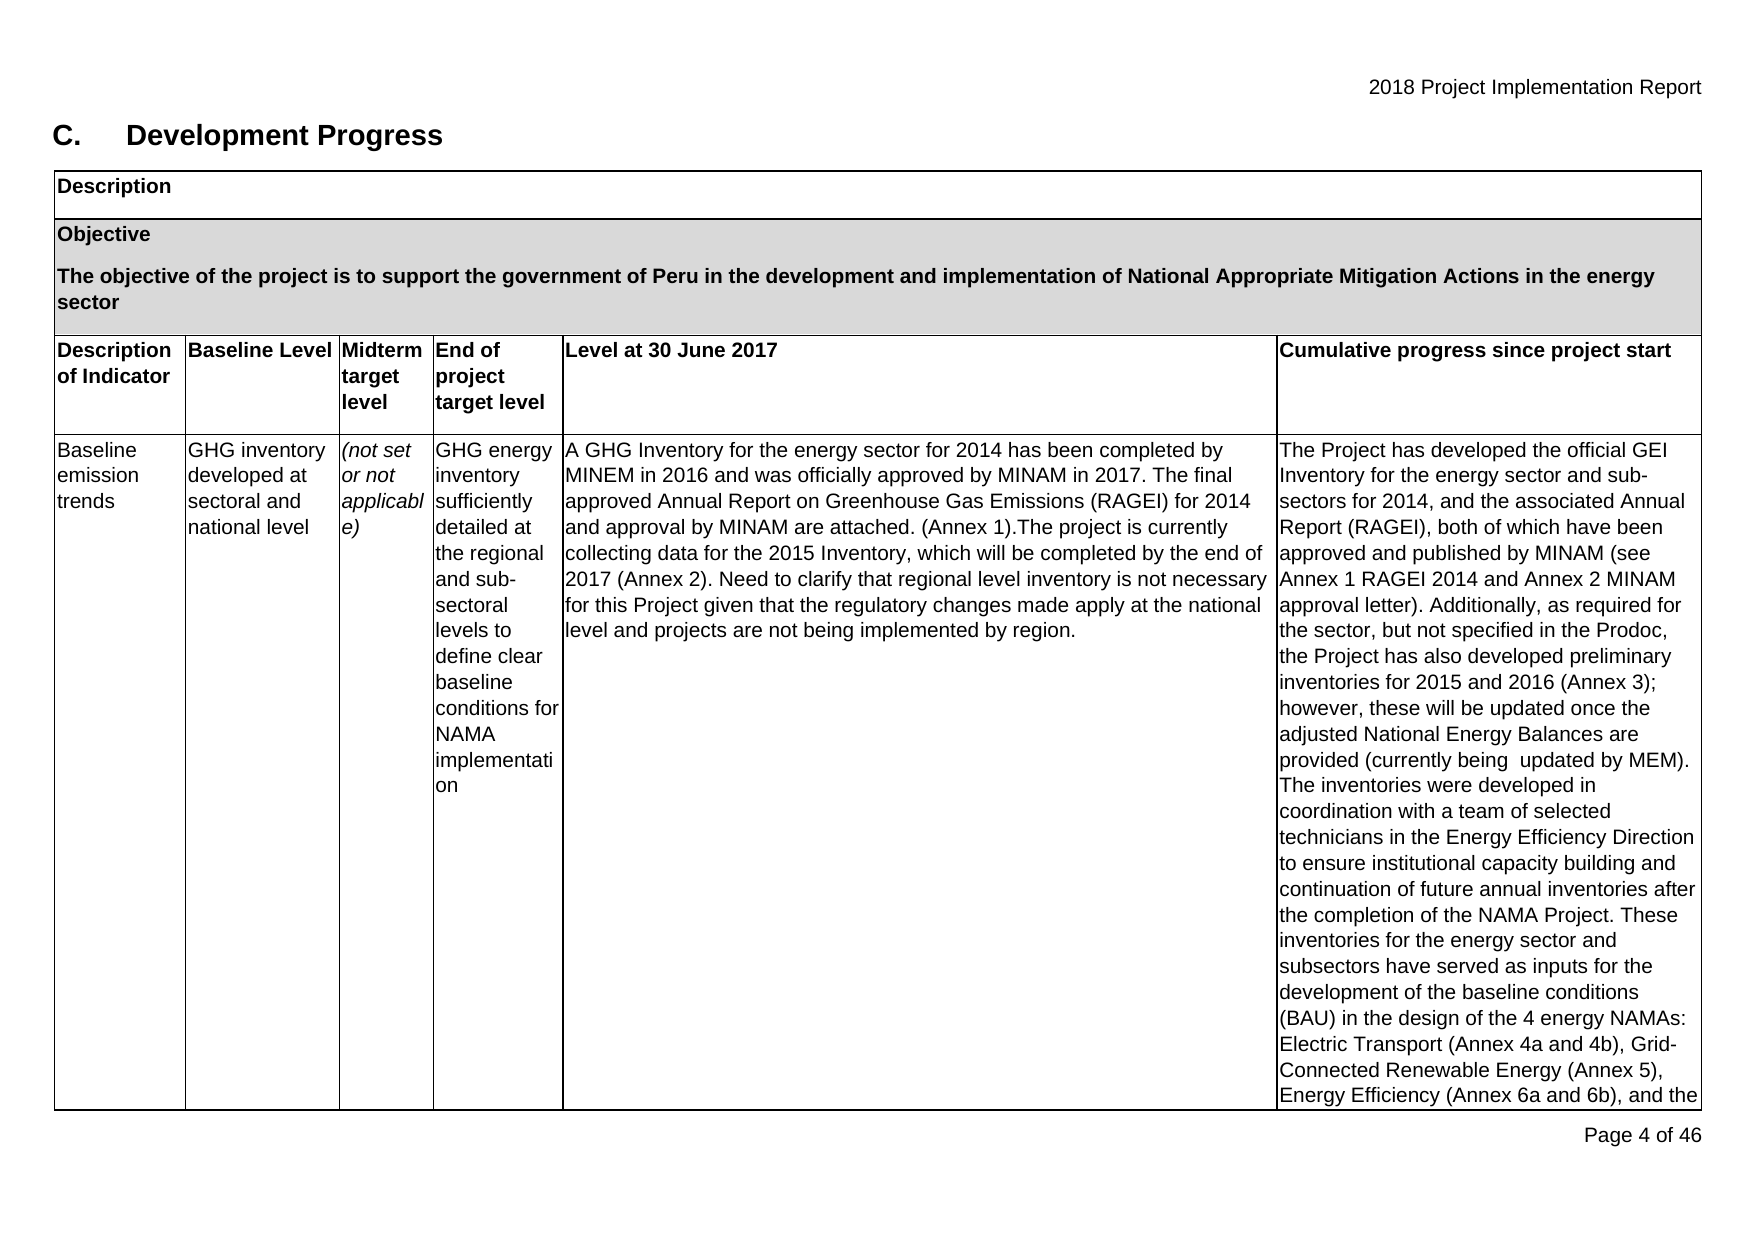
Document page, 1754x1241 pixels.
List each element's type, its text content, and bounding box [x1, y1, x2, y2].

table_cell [564, 435, 1276, 1109]
table_header Description [55, 172, 1701, 218]
table_cell Midterm target level [340, 336, 433, 434]
table_cell Level at 30 June 2017 [564, 336, 1276, 434]
table_cell Baseline Level [186, 336, 339, 434]
table_cell Description of Indicator [55, 336, 185, 434]
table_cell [55, 435, 185, 1109]
table_cell End of project target level [434, 336, 562, 434]
table_cell Objective The objective of the project is to support the government of Peru in the development and implementation of National Appropriate Mitigation Actions in the energy sector [55, 220, 1701, 334]
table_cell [340, 435, 433, 1109]
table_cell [1278, 435, 1701, 1109]
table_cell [186, 435, 339, 1109]
subtitle Development Progress [52, 117, 1702, 151]
table_cell Cumulative progress since project start [1278, 336, 1701, 434]
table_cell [434, 435, 562, 1109]
